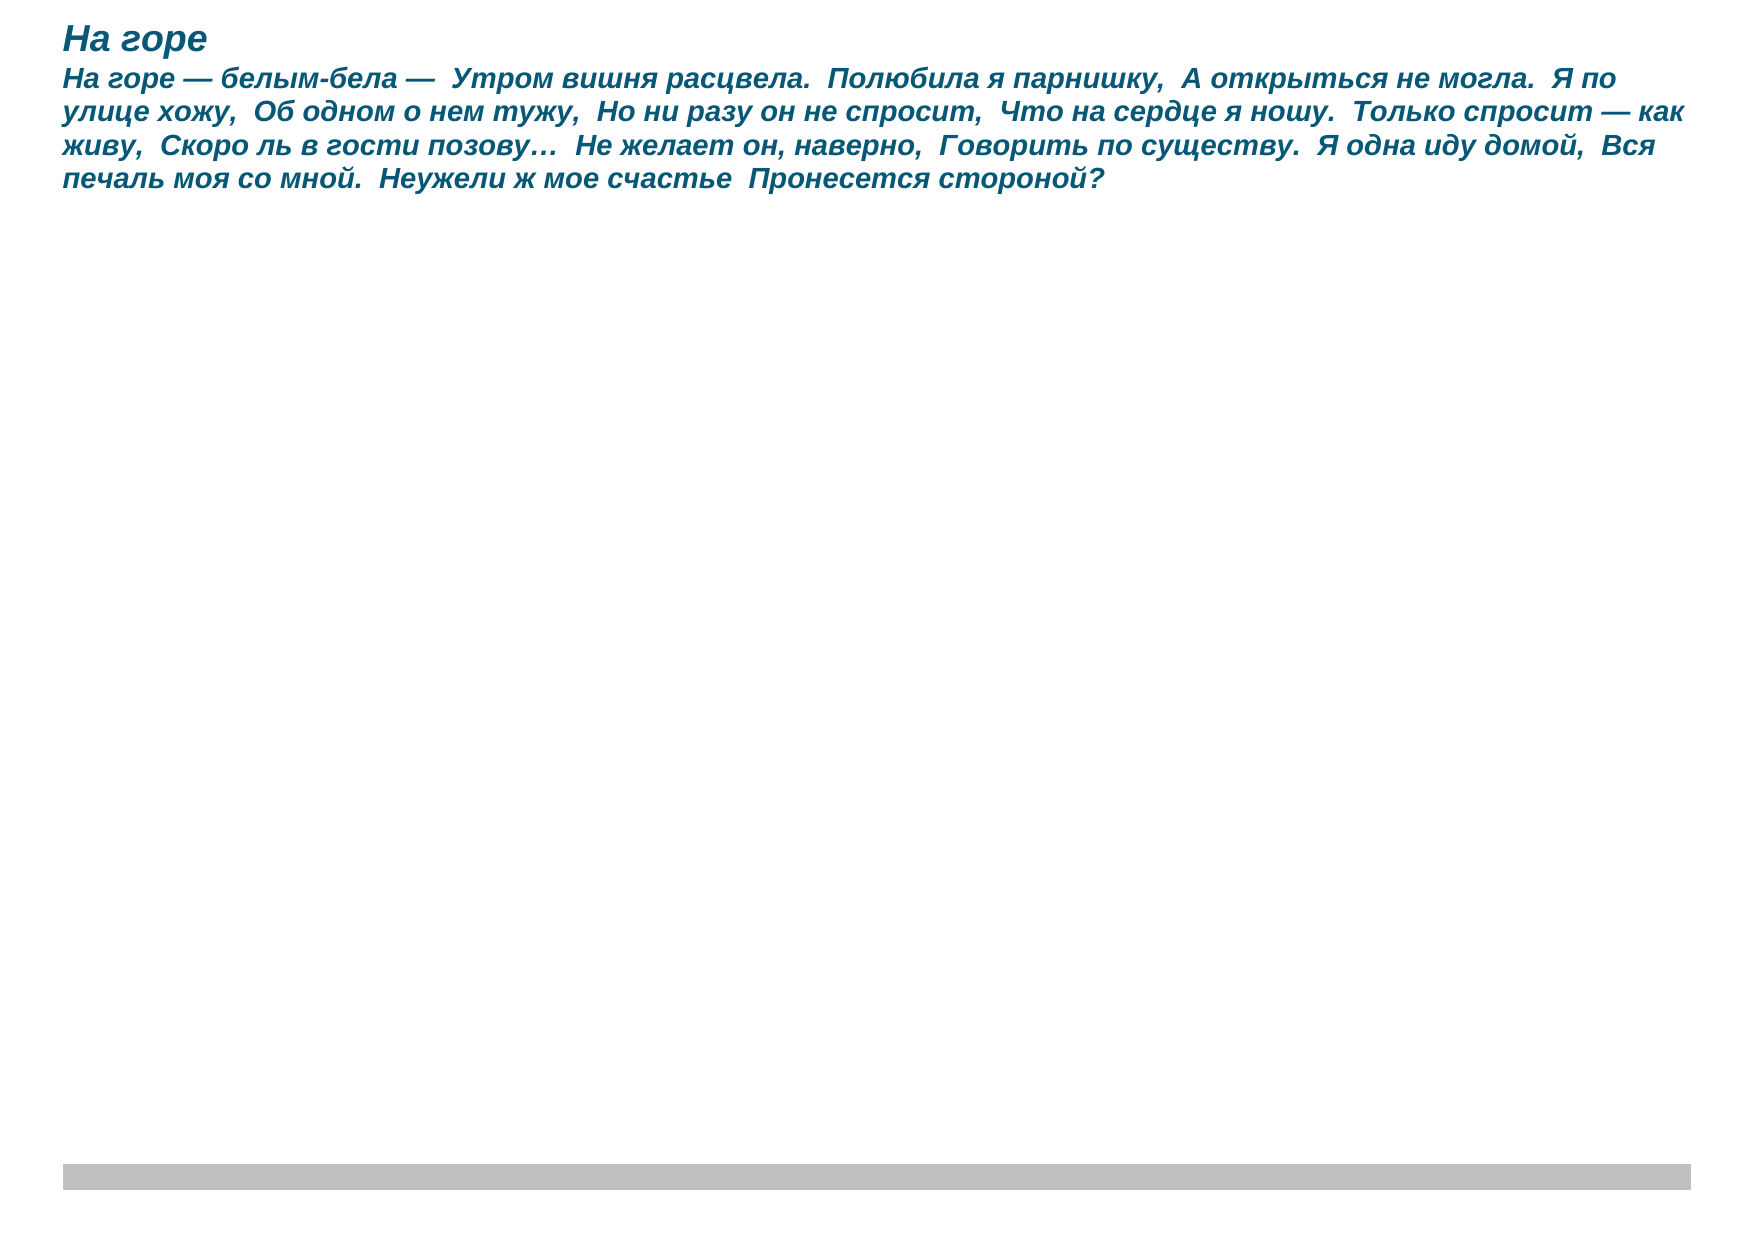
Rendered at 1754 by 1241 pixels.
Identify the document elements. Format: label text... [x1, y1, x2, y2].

text На горе — белым-бела — [62, 61, 1691, 195]
subtitle На горе [62, 17, 1691, 60]
